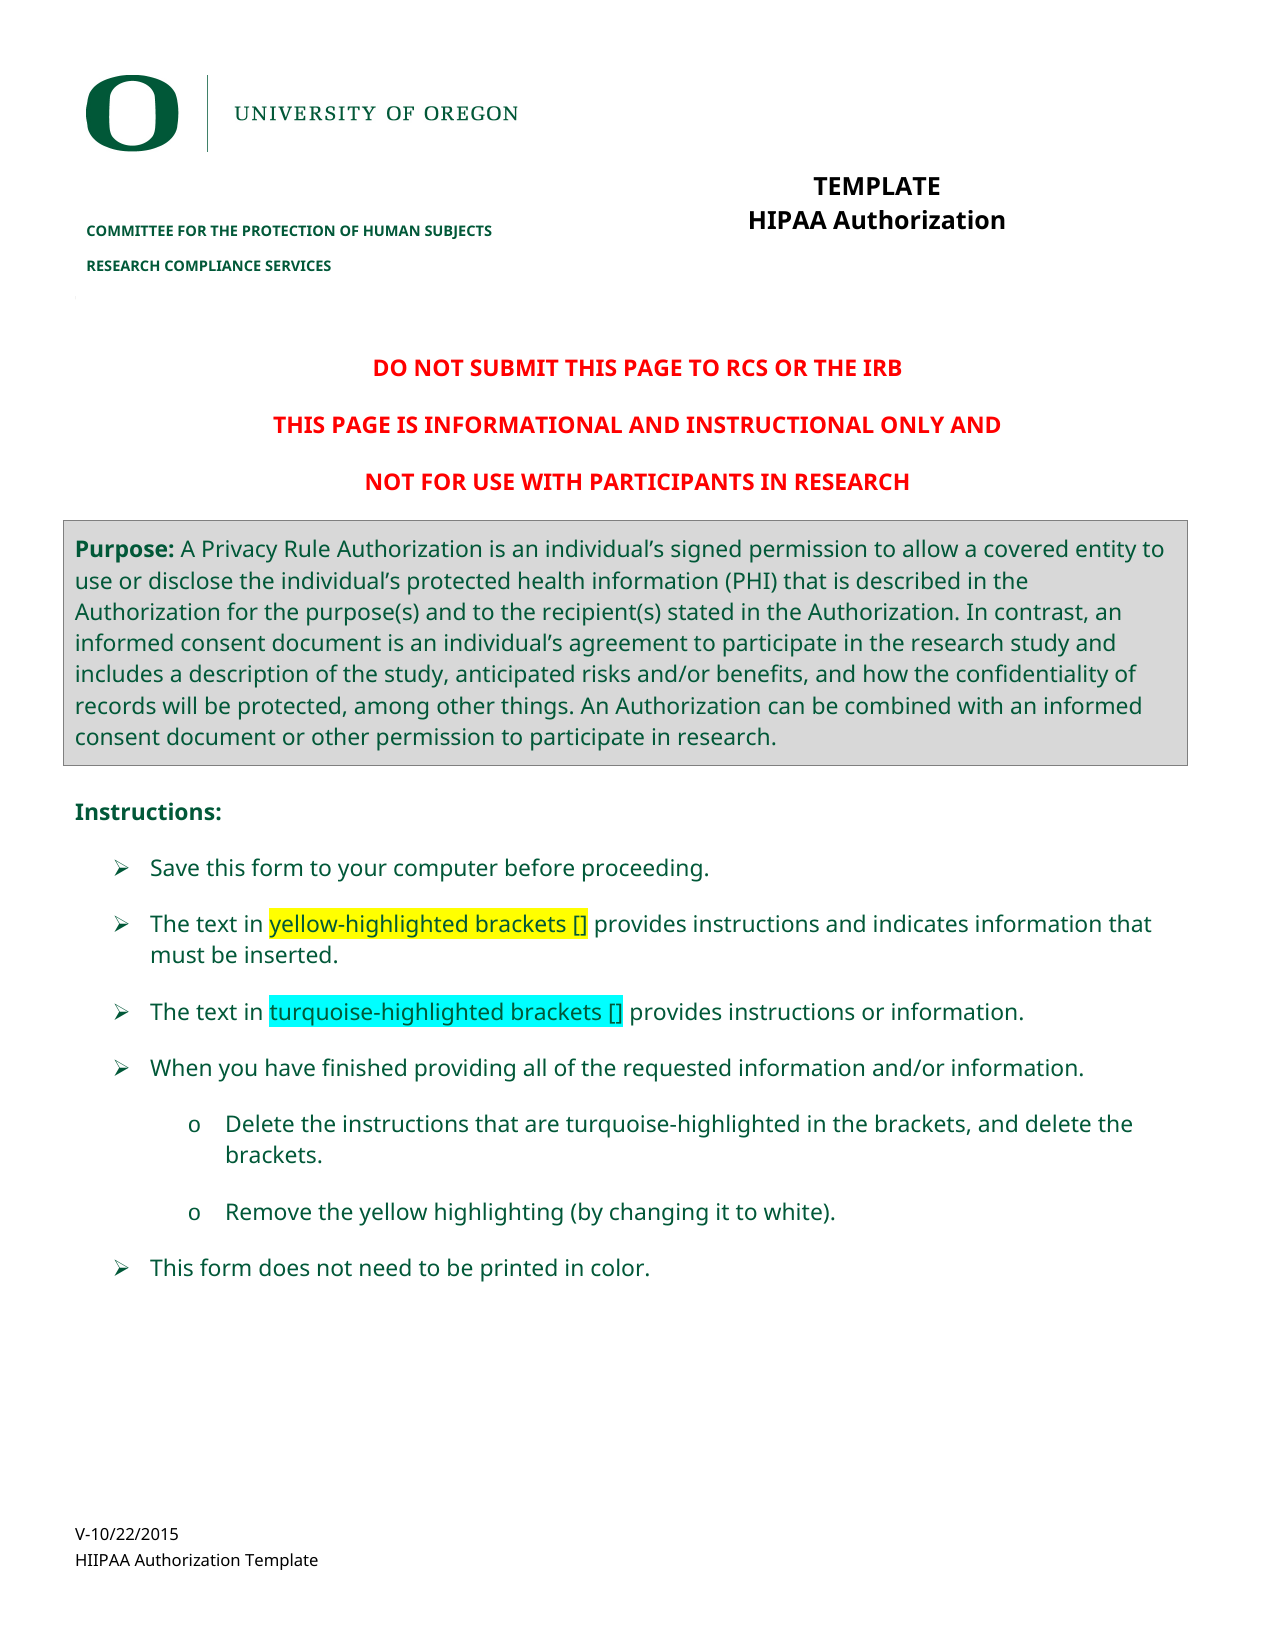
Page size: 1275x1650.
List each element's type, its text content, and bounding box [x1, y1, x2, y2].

table_header Purpose: A Privacy Rule Authorization is an individual’s signed permission to allow a covered entity to use or disclose the individual’s protected health information (PHI) that is described in the Authorization for the purpose(s) and to the recipient(s) stated in the Authorization. In contrast, an informed consent document is an individual’s agreement to participate in the research study and includes a description of the study, anticipated risks and/or benefits, and how the confidentiality of records will be protected, among other things. An Authorization can be combined with an informed consent document or other permission to participate in research. [64, 521, 1187, 765]
list When you have finished providing all of the requested information and/or information. [112, 1052, 1200, 1083]
list The text in turquoise-highlighted brackets [] provides instructions or information. [623, 995, 1200, 1027]
text Instructions: [75, 527, 1200, 827]
list The text in turquoise-highlighted brackets [] provides instructions or information. [112, 995, 269, 1027]
list Save this form to your computer before proceeding. [112, 852, 1200, 883]
text NOT FOR USE WITH PARTICIPANTS IN RESEARCH [75, 466, 1200, 497]
list Delete the instructions that are turquoise-highlighted in the brackets, and delete the brackets. [187, 1108, 1200, 1171]
text THIS PAGE IS INFORMATIONAL AND INSTRUCTIONAL ONLY AND [75, 409, 1200, 440]
list Remove the yellow highlighting (by changing it to white). [187, 1196, 1200, 1227]
text DO NOT SUBMIT THIS PAGE TO RCS OR THE IRB [75, 352, 1200, 383]
list This form does not need to be printed in color. [112, 1252, 1200, 1283]
picture [86, 75, 518, 152]
list The text in yellow-highlighted brackets [] provides instructions and indicates information that must be inserted. [112, 908, 1200, 970]
